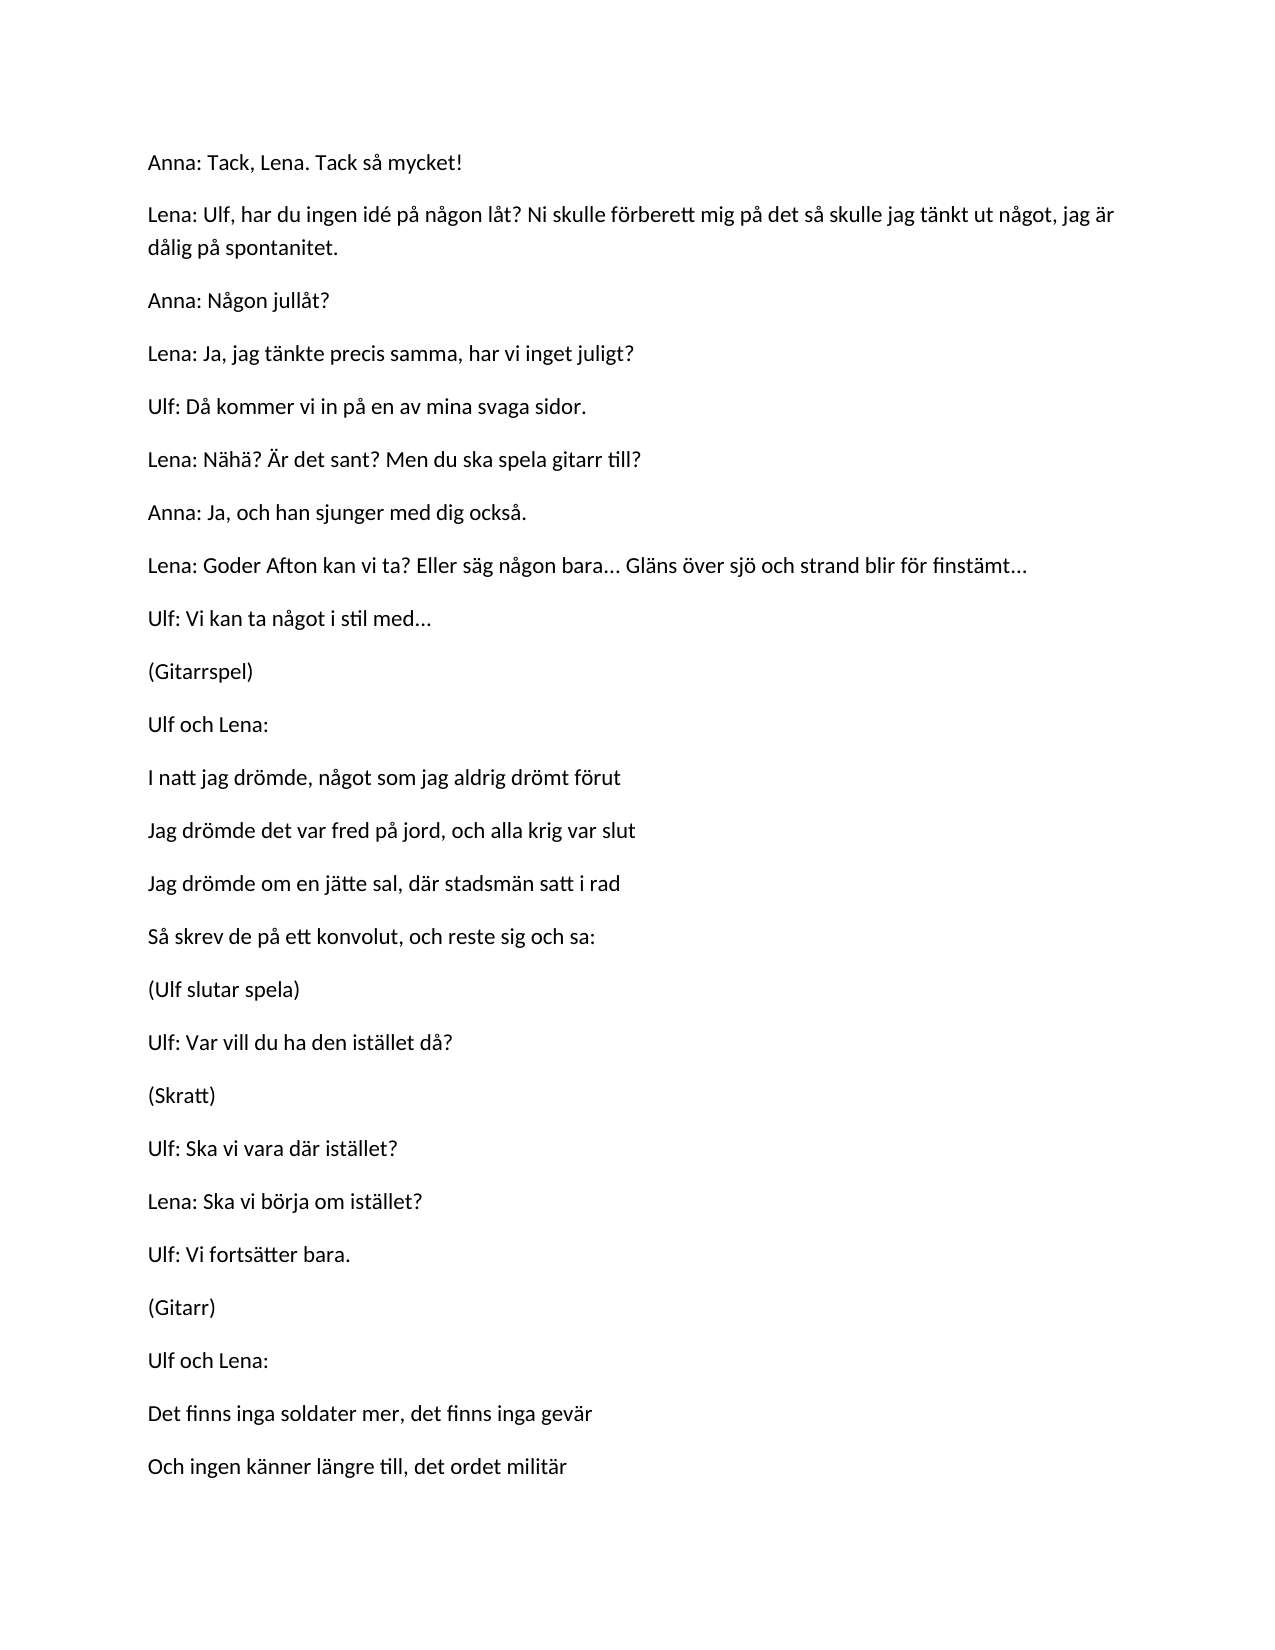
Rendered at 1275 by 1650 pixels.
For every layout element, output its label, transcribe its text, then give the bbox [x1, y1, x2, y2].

text Lena: Goder Afton kan vi ta? Eller säg någon bara... Gläns över sjö och strand blir för finstämt... [148, 551, 1127, 579]
text Jag drömde om en jätte sal, där stadsmän satt i rad [148, 869, 1127, 897]
text Anna: Någon jullåt? [148, 286, 1127, 314]
text (Gitarrspel) [148, 657, 1127, 685]
text Ulf: Då kommer vi in på en av mina svaga sidor. [148, 392, 1127, 420]
text Ulf och Lena: [148, 1346, 1127, 1374]
text Lena: Ska vi börja om istället? [148, 1187, 1127, 1215]
text (Skratt) [148, 1081, 1127, 1109]
text Så skrev de på ett konvolut, och reste sig och sa: [148, 922, 1127, 950]
text Lena: Ulf, har du ingen idé på någon låt? Ni skulle förberett mig på det så skulle jag tänkt ut något, jag är dålig på spontanitet. [148, 201, 1127, 261]
text Och ingen känner längre till, det ordet militär [148, 1452, 1127, 1480]
text Ulf och Lena: [148, 710, 1127, 738]
text Anna: Ja, och han sjunger med dig också. [148, 498, 1127, 526]
text Anna: Tack, Lena. Tack så mycket! [148, 148, 1127, 176]
text (Gitarr) [148, 1293, 1127, 1321]
text Ulf: Ska vi vara där istället? [148, 1134, 1127, 1162]
text Ulf: Vi kan ta något i stil med... [148, 604, 1127, 632]
text Lena: Nähä? Är det sant? Men du ska spela gitarr till? [148, 445, 1127, 473]
text I natt jag drömde, något som jag aldrig drömt förut [148, 763, 1127, 791]
text Ulf: Vi fortsätter bara. [148, 1240, 1127, 1268]
text (Ulf slutar spela) [148, 975, 1127, 1003]
text Jag drömde det var fred på jord, och alla krig var slut [148, 816, 1127, 844]
text Det finns inga soldater mer, det finns inga gevär [148, 1399, 1127, 1427]
text Lena: Ja, jag tänkte precis samma, har vi inget juligt? [148, 339, 1127, 367]
text Ulf: Var vill du ha den istället då? [148, 1028, 1127, 1056]
